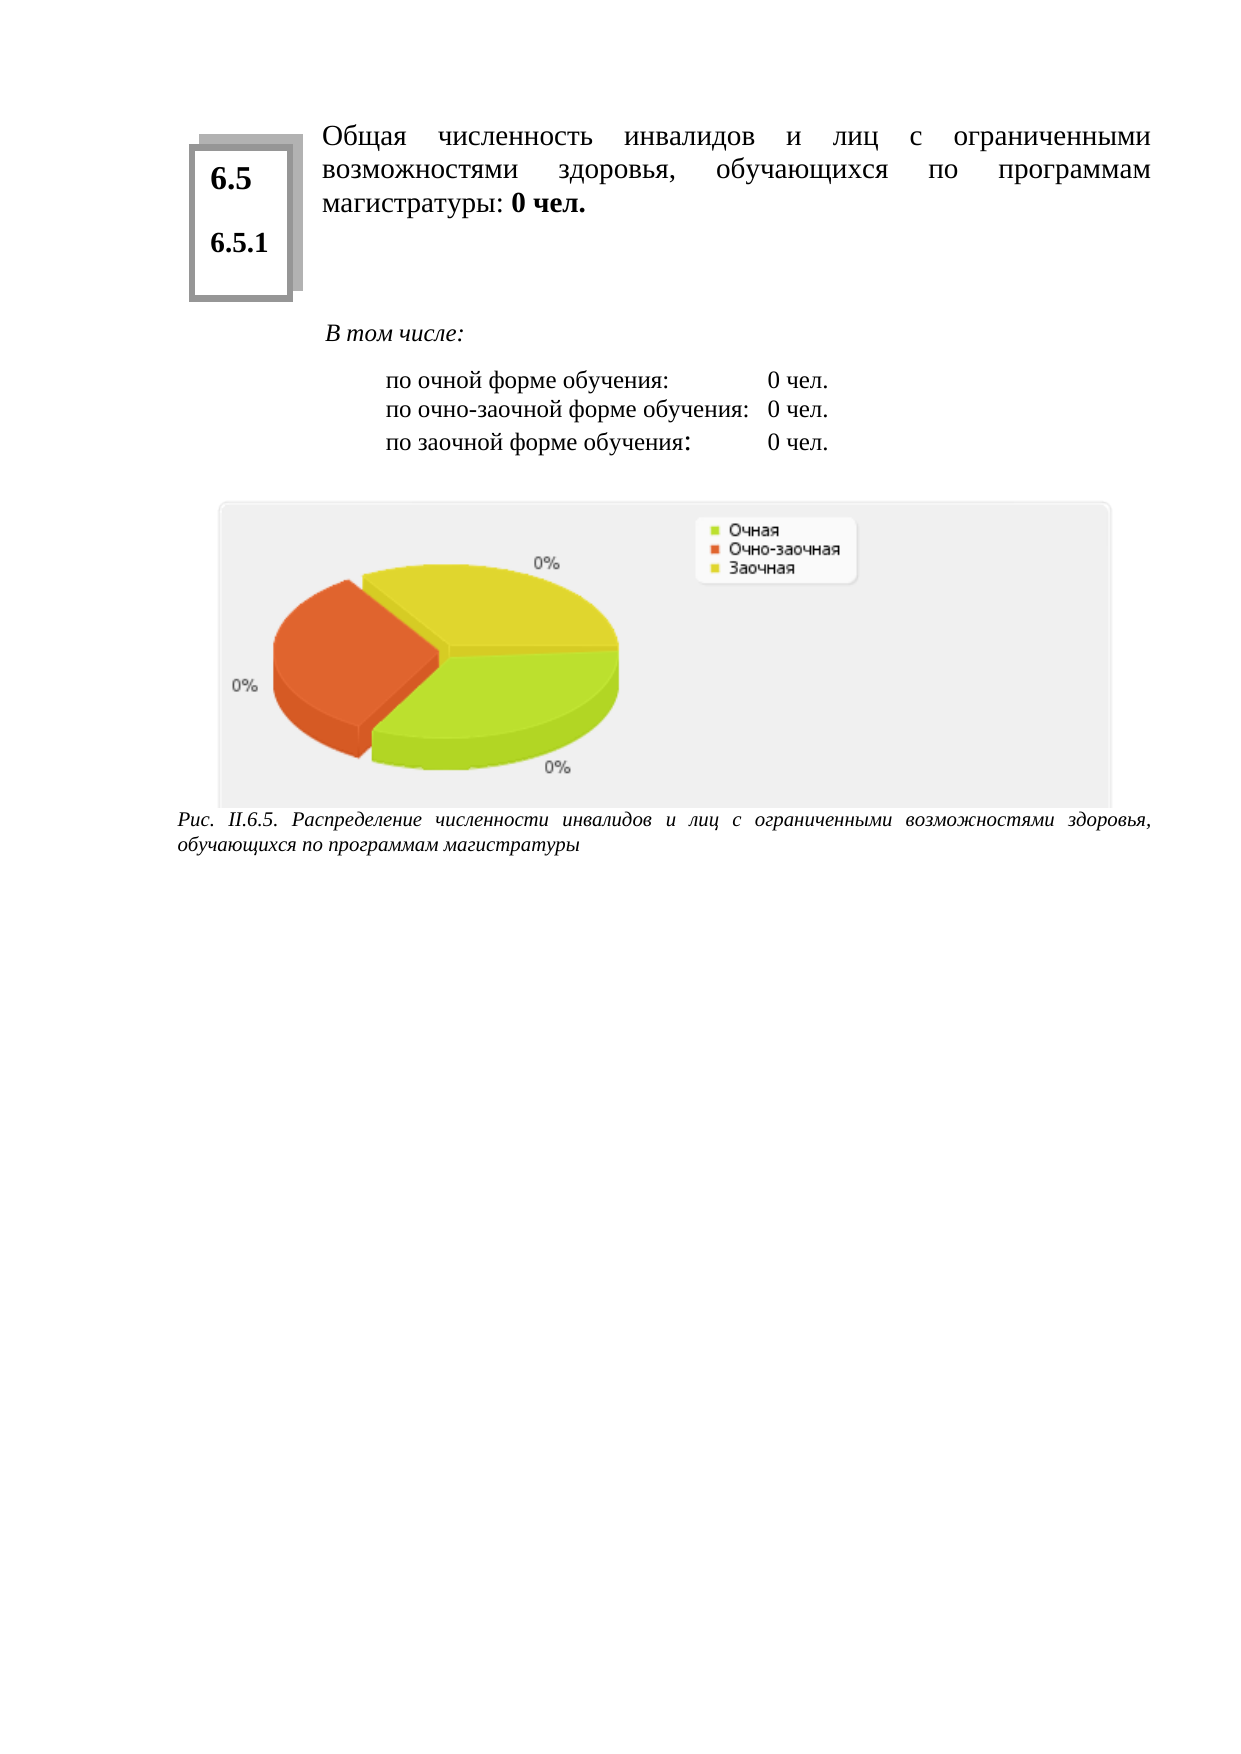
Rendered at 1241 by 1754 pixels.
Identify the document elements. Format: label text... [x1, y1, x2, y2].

picture [211, 495, 1118, 808]
text В том числе: [251, 318, 1152, 347]
text по заочной форме обучения: 0 чел. [354, 423, 1152, 457]
text по очно-заочной форме обучения: 0 чел. [354, 394, 1152, 423]
text по очной форме обучения: 0 чел. [354, 366, 1152, 394]
text Рис. II.6.5. Распределение численности инвалидов и лиц с ограниченными возможностями здоровья, обучающихся по программам магистратуры [177, 807, 1152, 856]
text Общая численность инвалидов и лиц с ограниченными возможностями здоровья, обучающихся по программам магистратуры: 0 чел. [177, 118, 1152, 219]
